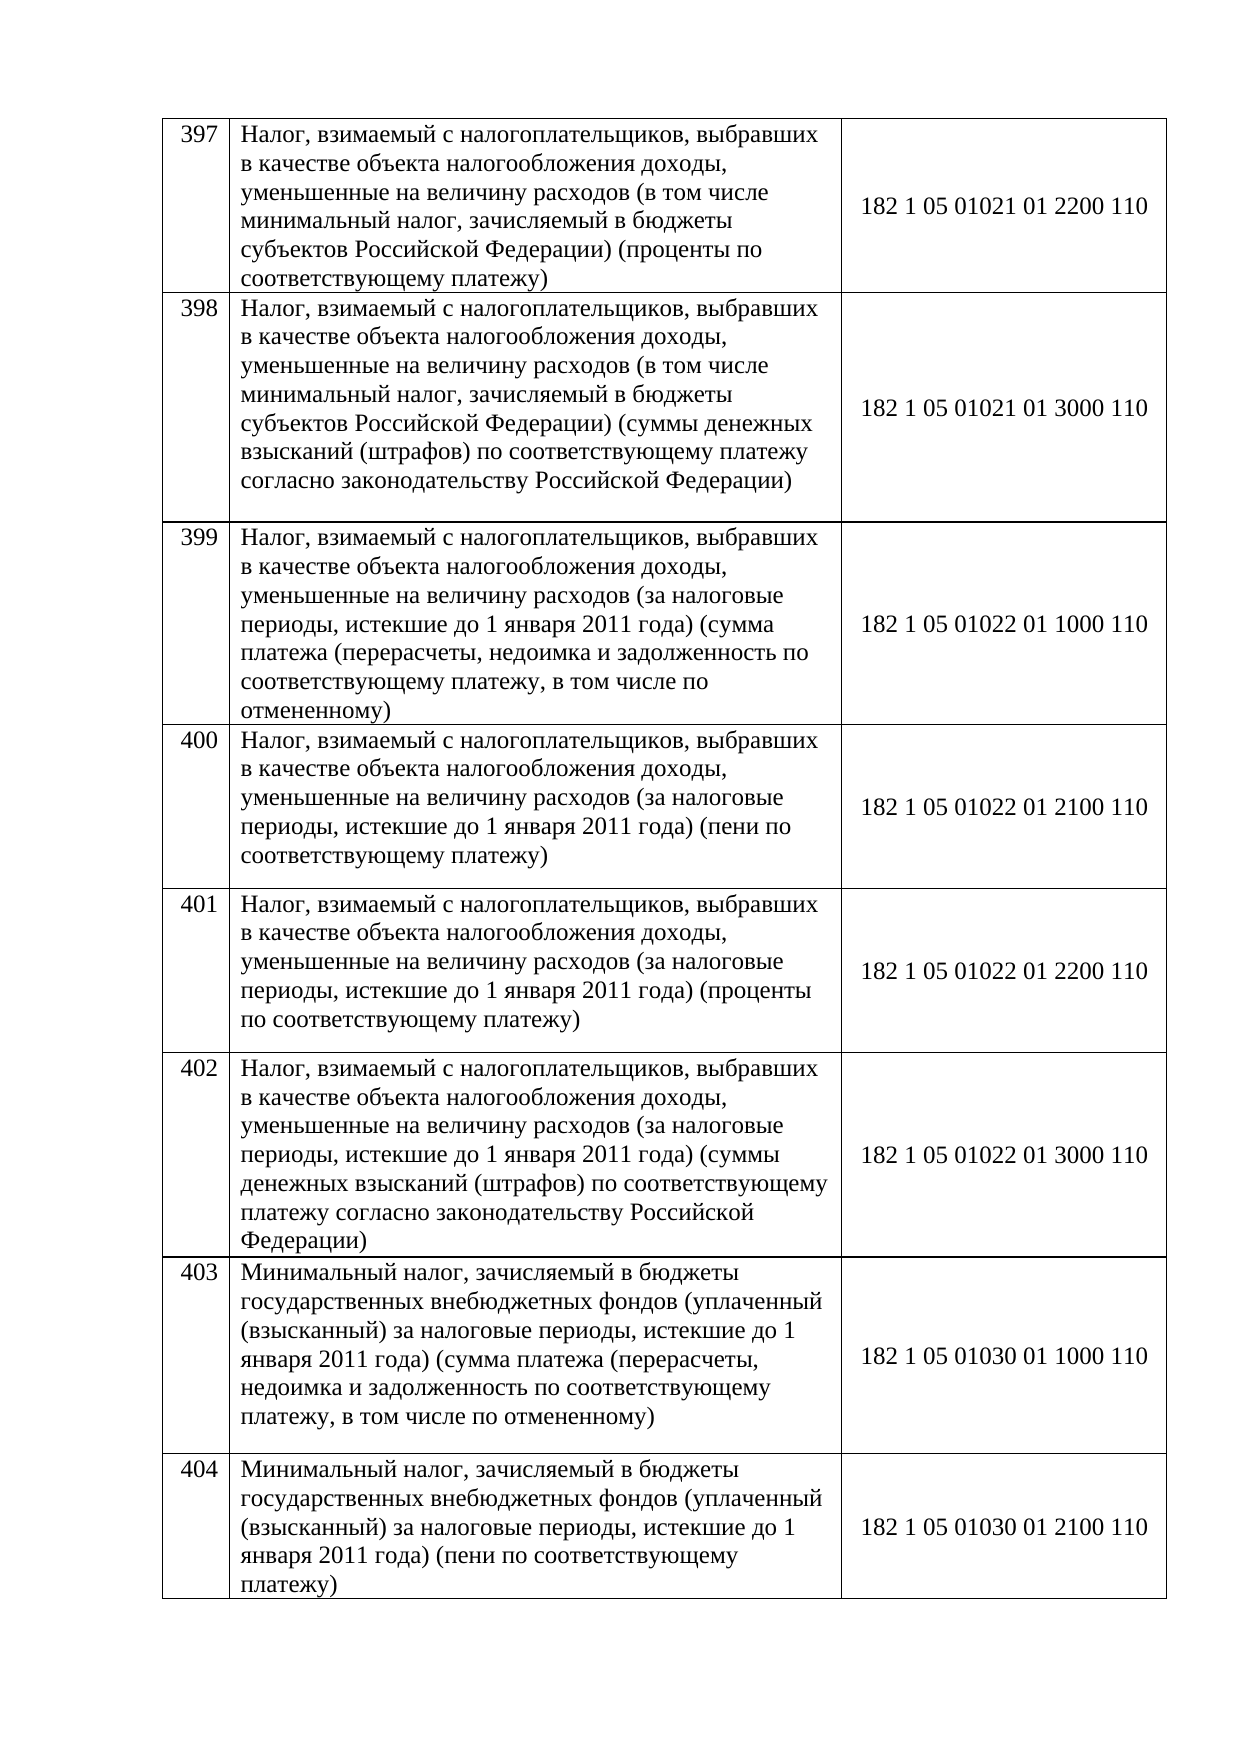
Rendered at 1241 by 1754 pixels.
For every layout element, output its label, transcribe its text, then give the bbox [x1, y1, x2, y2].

table_cell 401 [163, 889, 229, 1052]
table_cell 182 1 05 01021 01 3000 110 [842, 293, 1166, 521]
table_cell Налог, взимаемый с налогоплательщиков, выбравших в качестве объекта налогообложения доходы, уменьшенные на величину расходов (в том числе минимальный налог, зачисляемый в бюджеты субъектов Российской Федерации) (суммы денежных взысканий (штрафов) по соответствующему платежу согласно законодательству Российской Федерации) [230, 293, 841, 521]
table_cell 182 1 05 01021 01 2200 110 [842, 119, 1166, 292]
table_cell Налог, взимаемый с налогоплательщиков, выбравших в качестве объекта налогообложения доходы, уменьшенные на величину расходов (в том числе минимальный налог, зачисляемый в бюджеты субъектов Российской Федерации) (проценты по соответствующему платежу) [230, 119, 841, 292]
table_cell Налог, взимаемый с налогоплательщиков, выбравших в качестве объекта налогообложения доходы, уменьшенные на величину расходов (за налоговые периоды, истекшие до 1 января 2011 года) (суммы денежных взысканий (штрафов) по соответствующему платежу согласно законодательству Российской Федерации) [230, 1053, 841, 1256]
table_cell 397 [163, 119, 229, 292]
table_cell Минимальный налог, зачисляемый в бюджеты государственных внебюджетных фондов (уплаченный (взысканный) за налоговые периоды, истекшие до 1 января 2011 года) (пени по соответствующему платежу) [230, 1454, 841, 1598]
table_cell 399 [163, 523, 229, 724]
table_cell 398 [163, 293, 229, 521]
table_cell 182 1 05 01022 01 3000 110 [842, 1053, 1166, 1256]
table_cell 404 [163, 1454, 229, 1598]
table_cell Налог, взимаемый с налогоплательщиков, выбравших в качестве объекта налогообложения доходы, уменьшенные на величину расходов (за налоговые периоды, истекшие до 1 января 2011 года) (пени по соответствующему платежу) [230, 725, 841, 888]
table_cell Налог, взимаемый с налогоплательщиков, выбравших в качестве объекта налогообложения доходы, уменьшенные на величину расходов (за налоговые периоды, истекшие до 1 января 2011 года) (сумма платежа (перерасчеты, недоимка и задолженность по соответствующему платежу, в том числе по отмененному) [230, 523, 841, 724]
table_cell 182 1 05 01030 01 1000 110 [842, 1258, 1166, 1453]
table_cell 400 [163, 725, 229, 888]
table_cell 403 [163, 1258, 229, 1453]
table_cell Минимальный налог, зачисляемый в бюджеты государственных внебюджетных фондов (уплаченный (взысканный) за налоговые периоды, истекшие до 1 января 2011 года) (сумма платежа (перерасчеты, недоимка и задолженность по соответствующему платежу, в том числе по отмененному) [230, 1258, 841, 1453]
table_cell 182 1 05 01022 01 2100 110 [842, 725, 1166, 888]
table_cell 182 1 05 01030 01 2100 110 [842, 1454, 1166, 1598]
table_cell Налог, взимаемый с налогоплательщиков, выбравших в качестве объекта налогообложения доходы, уменьшенные на величину расходов (за налоговые периоды, истекшие до 1 января 2011 года) (проценты по соответствующему платежу) [230, 889, 841, 1052]
table_cell 182 1 05 01022 01 1000 110 [842, 523, 1166, 724]
table_cell 402 [163, 1053, 229, 1256]
table_cell 182 1 05 01022 01 2200 110 [842, 889, 1166, 1052]
